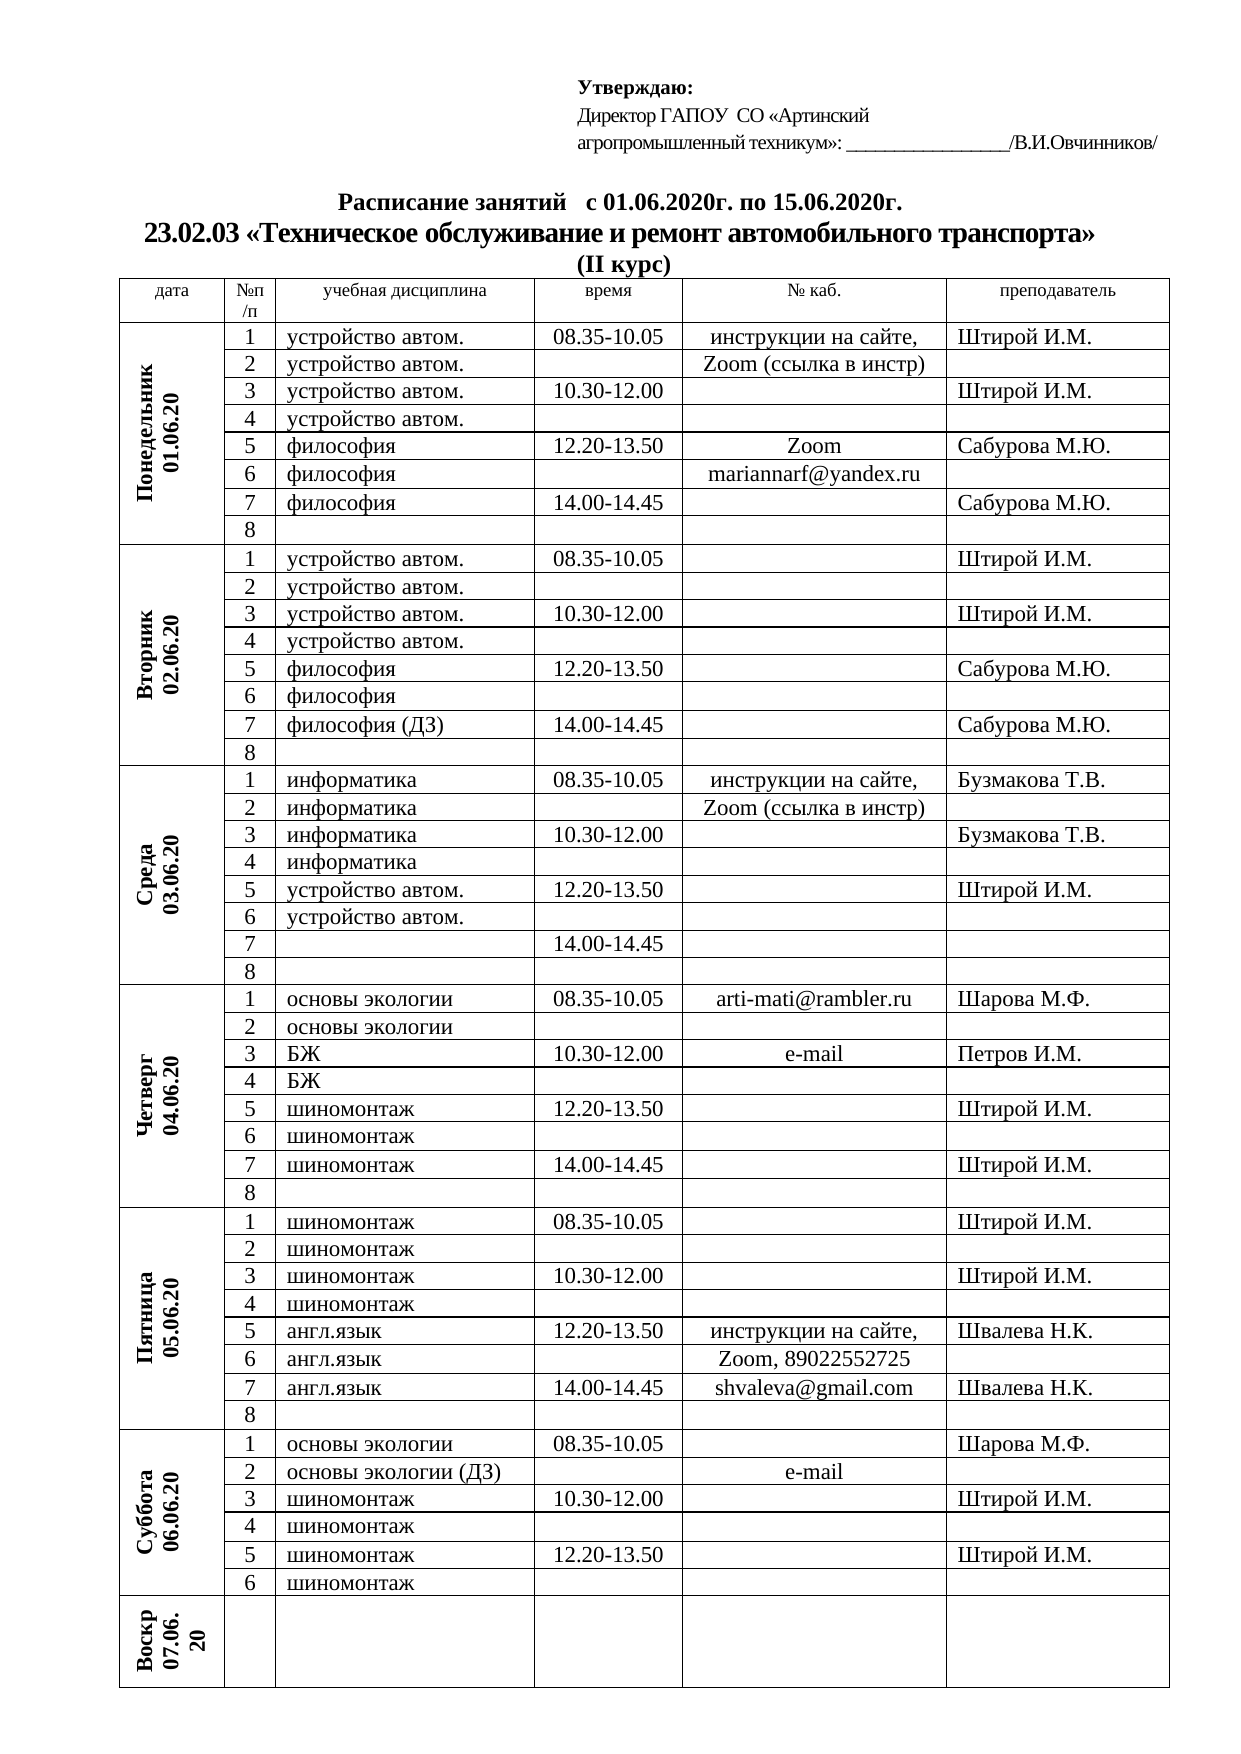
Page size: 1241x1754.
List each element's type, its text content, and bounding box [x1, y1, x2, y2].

table_cell 5 [225, 655, 275, 681]
table_cell устройство автом. [276, 628, 534, 654]
table_cell 8 [225, 516, 275, 544]
table_cell [947, 350, 1169, 377]
table_cell [535, 903, 682, 929]
table_cell [276, 1401, 534, 1429]
table_header дата [120, 279, 224, 322]
table_cell [276, 1179, 534, 1207]
table_cell [947, 405, 1169, 431]
table_cell [683, 682, 946, 710]
table_cell 2 [225, 1013, 275, 1039]
table_cell Штирой И.М. [947, 1263, 1169, 1289]
table_cell 14.00-14.45 [535, 489, 682, 515]
table_cell [947, 1513, 1169, 1541]
table_cell англ.язык [276, 1318, 534, 1344]
table_cell 8 [225, 958, 275, 984]
table_cell [535, 1401, 682, 1429]
table_cell [947, 628, 1169, 654]
table_cell 08.35-10.05 [535, 985, 682, 1012]
table_cell устройство автом. [276, 545, 534, 572]
table_cell Штирой И.М. [947, 876, 1169, 902]
text агропромышленный техникум»: _________________/В.И.Овчинников/ [577, 130, 1165, 154]
table_cell [683, 378, 946, 404]
table_cell 3 [225, 1263, 275, 1289]
table_cell 12.20-13.50 [535, 876, 682, 902]
table_cell информатика [276, 794, 534, 820]
table_cell [683, 1122, 946, 1150]
table_cell Штирой И.М. [947, 1208, 1169, 1234]
table_cell философия [276, 489, 534, 515]
table_cell шиномонтаж [276, 1263, 534, 1289]
table_cell устройство автом. [276, 323, 534, 349]
table_cell [683, 821, 946, 847]
table_cell 4 [225, 1290, 275, 1316]
table_cell Zoom [683, 433, 946, 459]
table_cell Zoom, 89022552725 [683, 1345, 946, 1373]
table_cell [947, 739, 1169, 765]
table_cell шиномонтаж [276, 1151, 534, 1178]
table_cell [535, 1290, 682, 1316]
table_cell [683, 711, 946, 738]
table_cell Сабурова М.Ю. [947, 655, 1169, 681]
table_cell Zoom (ccылка в инстр) [683, 350, 946, 377]
table_cell 2 [225, 1235, 275, 1262]
table_cell Штирой И.М. [947, 323, 1169, 349]
table_cell 1 [225, 766, 275, 792]
table_cell [947, 1596, 1169, 1687]
table_cell философия (ДЗ) [276, 711, 534, 738]
table_cell 4 [225, 848, 275, 875]
table_cell [535, 516, 682, 544]
table_cell 7 [225, 489, 275, 515]
table_cell шиномонтаж [276, 1122, 534, 1150]
table_cell информатика [276, 848, 534, 875]
table_cell 7 [225, 1374, 275, 1400]
table_cell Четверг 04.06.20 [120, 985, 224, 1207]
table_cell 12.20-13.50 [535, 433, 682, 459]
table_cell [947, 573, 1169, 599]
table_cell [947, 1179, 1169, 1207]
table_cell шиномонтаж [276, 1513, 534, 1541]
table_cell [683, 1179, 946, 1207]
table_cell англ.язык [276, 1374, 534, 1400]
table_cell 08.35-10.05 [535, 1208, 682, 1234]
table_cell [947, 1013, 1169, 1039]
table_cell 5 [225, 1542, 275, 1568]
table_cell 10.30-12.00 [535, 600, 682, 626]
table_cell Среда 03.06.20 [120, 766, 224, 984]
table_cell Сабурова М.Ю. [947, 489, 1169, 515]
table_cell [683, 1263, 946, 1289]
table_cell инструкции на сайте, [683, 323, 946, 349]
table_cell [535, 1513, 682, 1541]
table_cell 12.20-13.50 [535, 1095, 682, 1121]
table_cell философия [276, 655, 534, 681]
text Директор ГАПОУ СО «Артинский [577, 103, 1165, 127]
table_cell [535, 628, 682, 654]
table_cell [535, 739, 682, 765]
table_cell философия [276, 682, 534, 710]
table_cell 2 [225, 350, 275, 377]
table_cell Штирой И.М. [947, 545, 1169, 572]
table_cell [683, 1095, 946, 1121]
table_cell 7 [225, 1151, 275, 1178]
table_cell инструкции на сайте, [683, 766, 946, 792]
table_cell 10.30-12.00 [535, 821, 682, 847]
table_cell Бузмакова Т.В. [947, 821, 1169, 847]
table_cell 3 [225, 600, 275, 626]
table_cell 10.30-12.00 [535, 1263, 682, 1289]
table_cell 7 [225, 711, 275, 738]
table_cell [947, 1235, 1169, 1262]
table_cell шиномонтаж [276, 1290, 534, 1316]
table_cell шиномонтаж [276, 1569, 534, 1595]
table_cell [276, 931, 534, 957]
table_cell [683, 1569, 946, 1595]
table_cell Шарова М.Ф. [947, 1430, 1169, 1457]
table_cell [947, 1569, 1169, 1595]
table_cell 8 [225, 1179, 275, 1207]
table_cell Zoom (ccылка в инстр) [683, 794, 946, 820]
table_cell 12.20-13.50 [535, 1318, 682, 1344]
table_cell 8 [225, 739, 275, 765]
table_cell Штирой И.М. [947, 1485, 1169, 1511]
table_cell 6 [225, 903, 275, 929]
table_cell устройство автом. [276, 350, 534, 377]
table_cell shvaleva@gmail.com [683, 1374, 946, 1400]
table_cell [535, 794, 682, 820]
table_cell [683, 1235, 946, 1262]
table_cell [683, 1430, 946, 1457]
table_cell основы экологии (ДЗ) [276, 1458, 534, 1484]
table_cell Петров И.М. [947, 1040, 1169, 1066]
table_cell e-mail [683, 1040, 946, 1066]
table_cell 14.00-14.45 [535, 1374, 682, 1400]
table_cell [535, 1013, 682, 1039]
table_cell [683, 1151, 946, 1178]
table_cell [535, 1122, 682, 1150]
table_header №п/п [225, 279, 275, 322]
table_cell [535, 1345, 682, 1373]
table_cell устройство автом. [276, 405, 534, 431]
table_cell 5 [225, 1318, 275, 1344]
table_cell [683, 1542, 946, 1568]
table_cell [947, 460, 1169, 488]
table_cell [683, 1513, 946, 1541]
table_cell [683, 405, 946, 431]
table_cell Штирой И.М. [947, 1095, 1169, 1121]
table_cell [535, 460, 682, 488]
table_cell [947, 1122, 1169, 1150]
table_cell Пятница 05.06.20 [120, 1208, 224, 1429]
table_cell 6 [225, 682, 275, 710]
table_cell [683, 1485, 946, 1511]
table_cell инструкции на сайте, [683, 1318, 946, 1344]
table_cell 08.35-10.05 [535, 1430, 682, 1457]
table_cell 5 [225, 433, 275, 459]
table_cell Штирой И.М. [947, 1542, 1169, 1568]
table_cell 1 [225, 545, 275, 572]
table_cell [276, 739, 534, 765]
table_cell [683, 600, 946, 626]
table_cell 14.00-14.45 [535, 1151, 682, 1178]
text 23.02.03 «Техническое обслуживание и ремонт автомобильного транспорта» [112, 215, 1128, 249]
table_cell Понедельник 01.06.20 [120, 323, 224, 544]
table_cell 5 [225, 876, 275, 902]
table_cell 4 [225, 1513, 275, 1541]
table_cell [683, 903, 946, 929]
table_cell [683, 848, 946, 875]
table_cell [683, 1013, 946, 1039]
table_cell [683, 628, 946, 654]
table_cell 14.00-14.45 [535, 931, 682, 957]
table_cell [683, 931, 946, 957]
table_cell [683, 655, 946, 681]
table_cell 08.35-10.05 [535, 545, 682, 572]
table_header № каб. [683, 279, 946, 322]
table_cell 12.20-13.50 [535, 1542, 682, 1568]
table_cell [947, 794, 1169, 820]
table_cell [683, 489, 946, 515]
table_cell [683, 573, 946, 599]
table_cell [683, 1290, 946, 1316]
table_cell информатика [276, 766, 534, 792]
table_cell [535, 848, 682, 875]
table_cell 3 [225, 821, 275, 847]
table_cell [947, 958, 1169, 984]
table_cell БЖ [276, 1040, 534, 1066]
table_cell устройство автом. [276, 600, 534, 626]
table_cell 1 [225, 323, 275, 349]
table_cell [947, 1345, 1169, 1373]
table_cell [947, 903, 1169, 929]
table_cell 5 [225, 1095, 275, 1121]
table_cell 6 [225, 1122, 275, 1150]
table_cell Штирой И.М. [947, 1151, 1169, 1178]
table_header учебная дисциплина [276, 279, 534, 322]
table_cell Сабурова М.Ю. [947, 711, 1169, 738]
table_cell [947, 848, 1169, 875]
table_cell Штирой И.М. [947, 378, 1169, 404]
table_cell шиномонтаж [276, 1095, 534, 1121]
table_cell [683, 516, 946, 544]
table_cell шиномонтаж [276, 1235, 534, 1262]
table_cell 14.00-14.45 [535, 711, 682, 738]
table_cell БЖ [276, 1068, 534, 1094]
table_cell 4 [225, 628, 275, 654]
text Расписание занятий с 01.06.2020г. по 15.06.2020г. [75, 187, 1165, 215]
table_cell Швалева Н.К. [947, 1318, 1169, 1344]
table_cell шиномонтаж [276, 1485, 534, 1511]
table_cell [683, 876, 946, 902]
table_cell [683, 739, 946, 765]
table_cell 2 [225, 1458, 275, 1484]
table_cell [683, 958, 946, 984]
table_cell 2 [225, 573, 275, 599]
table_cell 6 [225, 1345, 275, 1373]
table_cell [276, 958, 534, 984]
table_cell 6 [225, 460, 275, 488]
table_cell 8 [225, 1401, 275, 1429]
table_cell [683, 1401, 946, 1429]
table_cell Воскр 07.06.20 [120, 1596, 224, 1687]
table_cell [535, 1458, 682, 1484]
table_cell философия [276, 433, 534, 459]
table_cell 12.20-13.50 [535, 655, 682, 681]
table_cell 3 [225, 1040, 275, 1066]
table_cell 1 [225, 1208, 275, 1234]
table_cell 3 [225, 1485, 275, 1511]
table_cell [535, 405, 682, 431]
text Утверждаю: [577, 75, 1165, 99]
table_cell 08.35-10.05 [535, 766, 682, 792]
table_cell англ.язык [276, 1345, 534, 1373]
table_cell [535, 1235, 682, 1262]
table_cell [947, 1458, 1169, 1484]
table_cell Вторник 02.06.20 [120, 545, 224, 765]
table_cell 1 [225, 1430, 275, 1457]
table_cell [683, 1596, 946, 1687]
table_cell 10.30-12.00 [535, 1485, 682, 1511]
table_cell [947, 931, 1169, 957]
table_cell arti-mati@rambler.ru [683, 985, 946, 1012]
table_cell [535, 573, 682, 599]
table_cell шиномонтаж [276, 1208, 534, 1234]
table_cell [535, 682, 682, 710]
table_cell mariannarf@yandex.ru [683, 460, 946, 488]
table_cell Сабурова М.Ю. [947, 433, 1169, 459]
table_cell информатика [276, 821, 534, 847]
table_cell 2 [225, 794, 275, 820]
table_cell Штирой И.М. [947, 600, 1169, 626]
table_cell [276, 516, 534, 544]
table_cell Суббота 06.06.20 [120, 1430, 224, 1595]
table_cell 6 [225, 1569, 275, 1595]
table_cell философия [276, 460, 534, 488]
table_cell основы экологии [276, 985, 534, 1012]
table_cell [947, 1068, 1169, 1094]
table_cell устройство автом. [276, 378, 534, 404]
table_cell [535, 1179, 682, 1207]
table_cell [947, 1290, 1169, 1316]
table_cell [535, 1596, 682, 1687]
table_cell [535, 350, 682, 377]
table_cell [947, 682, 1169, 710]
table_cell [947, 1401, 1169, 1429]
table_cell [535, 1569, 682, 1595]
table_cell e-mail [683, 1458, 946, 1484]
table_cell основы экологии [276, 1430, 534, 1457]
text (II курс) [112, 249, 1128, 278]
table_cell 4 [225, 1068, 275, 1094]
table_cell [225, 1596, 275, 1687]
table_cell [683, 1068, 946, 1094]
table_cell Бузмакова Т.В. [947, 766, 1169, 792]
table_cell Швалева Н.К. [947, 1374, 1169, 1400]
table_cell [683, 545, 946, 572]
table_cell [683, 1208, 946, 1234]
table_cell устройство автом. [276, 573, 534, 599]
table_cell [535, 958, 682, 984]
table_cell 08.35-10.05 [535, 323, 682, 349]
table_cell 4 [225, 405, 275, 431]
table_cell устройство автом. [276, 903, 534, 929]
table_header преподаватель [947, 279, 1169, 322]
table_cell 10.30-12.00 [535, 378, 682, 404]
table_cell шиномонтаж [276, 1542, 534, 1568]
table_cell Шарова М.Ф. [947, 985, 1169, 1012]
table_cell [276, 1596, 534, 1687]
table_cell 3 [225, 378, 275, 404]
table_cell 1 [225, 985, 275, 1012]
table_header время [535, 279, 682, 322]
table_cell 10.30-12.00 [535, 1040, 682, 1066]
table_cell [535, 1068, 682, 1094]
table_cell основы экологии [276, 1013, 534, 1039]
table_cell 7 [225, 931, 275, 957]
table_cell [947, 516, 1169, 544]
table_cell устройство автом. [276, 876, 534, 902]
